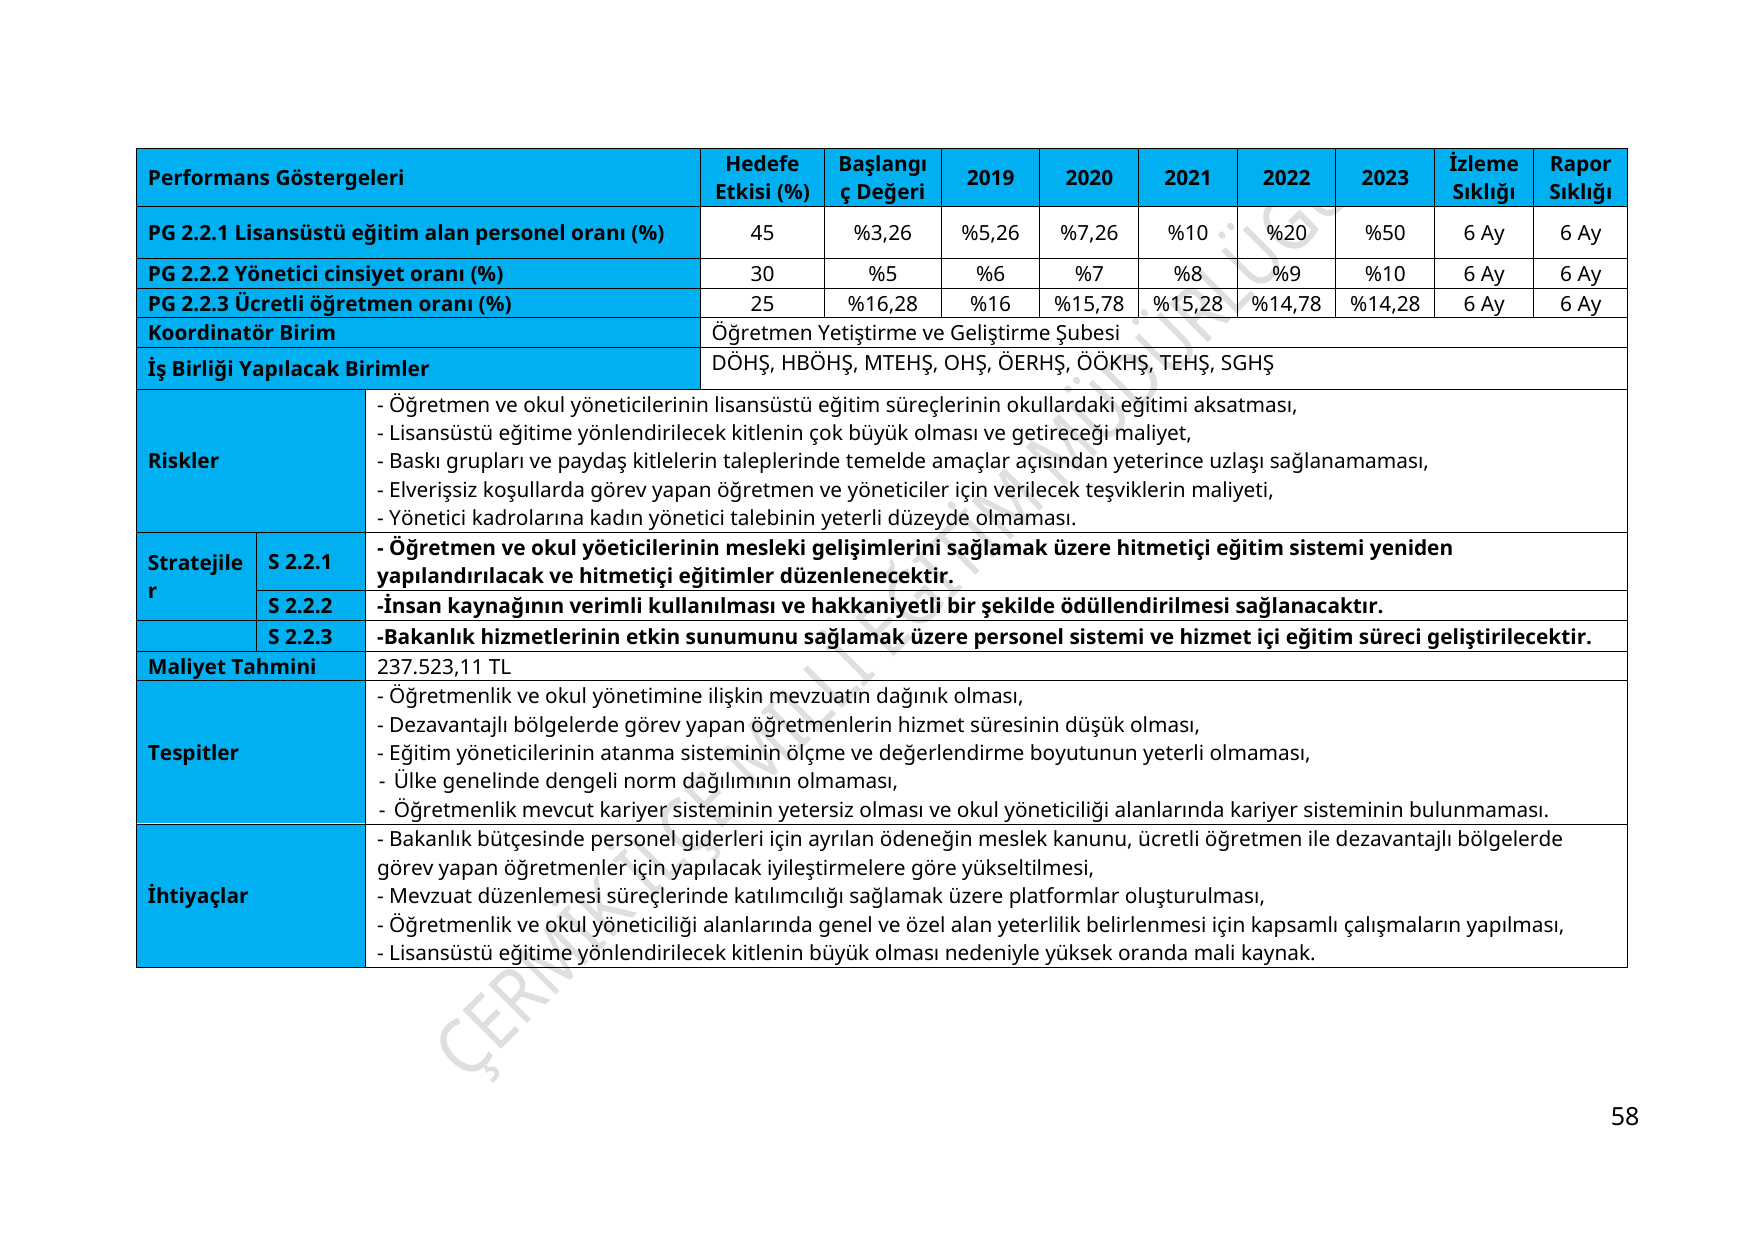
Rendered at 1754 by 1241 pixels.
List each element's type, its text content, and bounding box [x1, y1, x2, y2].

table_cell 45 [701, 207, 824, 258]
table_cell Koordinatör Birim [137, 318, 700, 347]
table_cell Hedefe Etkisi (%) [701, 149, 824, 206]
table_cell 2022 [1238, 149, 1335, 206]
table_cell %14,78 [1238, 289, 1335, 317]
table_cell Tespitler [137, 681, 365, 823]
table_cell S 2.2.3 [257, 621, 365, 651]
table_cell %15,78 [1040, 289, 1138, 317]
table_cell %10 [1139, 207, 1237, 258]
table_cell 30 [701, 259, 824, 288]
table_cell %20 [1238, 207, 1335, 258]
table_cell %16 [942, 289, 1039, 317]
table_cell - Öğretmen ve okul yöneticilerinin lisansüstü eğitim süreçlerinin okullardaki eğitimi aksatması, - Lisansüstü eğitime yönlendirilecek kitlenin çok büyük olması ve getireceği maliyet, - Baskı grupları ve paydaş kitlelerin taleplerinde temelde amaçlar açısından yeterince uzlaşı sağlanamaması, - Elverişsiz koşullarda görev yapan öğretmen ve yöneticiler için verilecek teşviklerin maliyeti, - Yönetici kadrolarına kadın yönetici talebinin yeterli düzeyde olmaması. [366, 390, 1627, 532]
table_cell %7,26 [1040, 207, 1138, 258]
table_cell 6 Ay [1534, 259, 1627, 288]
table_cell 6 Ay [1435, 259, 1533, 288]
table_cell 6 Ay [1534, 207, 1627, 258]
table_cell Performans Göstergeleri [137, 149, 700, 206]
table_cell PG 2.2.2 Yönetici cinsiyet oranı (%) [137, 259, 700, 288]
table_cell 6 Ay [1435, 207, 1533, 258]
table_cell %16,28 [825, 289, 941, 317]
table_cell S 2.2.2 [257, 591, 365, 620]
table_cell İzleme Sıklığı [1435, 149, 1533, 206]
table_cell %3,26 [825, 207, 941, 258]
table_cell Rapor Sıklığı [1534, 149, 1627, 206]
table_cell Riskler [137, 390, 365, 532]
table_cell %8 [1139, 259, 1237, 288]
table_cell S 2.2.1 [257, 533, 365, 590]
table_cell - Öğretmen ve okul yöeticilerinin mesleki gelişimlerini sağlamak üzere hitmetiçi eğitim sistemi yeniden yapılandırılacak ve hitmetiçi eğitimler düzenlenecektir. [366, 533, 1627, 590]
table_cell PG 2.2.3 Ücretli öğretmen oranı (%) [137, 289, 700, 317]
table_cell Öğretmen Yetiştirme ve Geliştirme Şubesi [701, 318, 1627, 347]
table_cell - Öğretmenlik ve okul yönetimine ilişkin mevzuatın dağınık olması, - Dezavantajlı bölgelerde görev yapan öğretmenlerin hizmet süresinin düşük olması, - Eğitim yöneticilerinin atanma sisteminin ölçme ve değerlendirme boyutunun yeterli olmaması, Ülke genelinde dengeli norm dağılımının olmaması, Öğretmenlik mevcut kariyer sisteminin yetersiz olması ve okul yöneticiliği alanlarında kariyer sisteminin bulunmaması. [366, 681, 1627, 823]
table_cell 2020 [1040, 149, 1138, 206]
table_cell 2019 [942, 149, 1039, 206]
table_cell %5 [825, 259, 941, 288]
table_cell -İnsan kaynağının verimli kullanılması ve hakkaniyetli bir şekilde ödüllendirilmesi sağlanacaktır. [366, 591, 1627, 620]
table_cell %7 [1040, 259, 1138, 288]
table_cell %6 [942, 259, 1039, 288]
table_cell DÖHŞ, HBÖHŞ, MTEHŞ, OHŞ, ÖERHŞ, ÖÖKHŞ, TEHŞ, SGHŞ [701, 348, 1627, 389]
table_cell PG 2.2.1 Lisansüstü eğitim alan personel oranı (%) [137, 207, 700, 258]
table_cell %9 [1238, 259, 1335, 288]
table_cell 2023 [1336, 149, 1434, 206]
table_cell İş Birliği Yapılacak Birimler [137, 348, 700, 389]
table_cell - Bakanlık bütçesinde personel giderleri için ayrılan ödeneğin meslek kanunu, ücretli öğretmen ile dezavantajlı bölgelerde görev yapan öğretmenler için yapılacak iyileştirmelere göre yükseltilmesi, - Mevzuat düzenlemesi süreçlerinde katılımcılığı sağlamak üzere platformlar oluşturulması, - Öğretmenlik ve okul yöneticiliği alanlarında genel ve özel alan yeterlilik belirlenmesi için kapsamlı çalışmaların yapılması, - Lisansüstü eğitime yönlendirilecek kitlenin büyük olması nedeniyle yüksek oranda mali kaynak. [366, 825, 1627, 967]
table_cell Başlangıç Değeri [825, 149, 941, 206]
table_cell %5,26 [942, 207, 1039, 258]
table_cell -Bakanlık hizmetlerinin etkin sunumunu sağlamak üzere personel sistemi ve hizmet içi eğitim süreci geliştirilecektir. [366, 621, 1627, 651]
table_cell [137, 621, 256, 651]
table_cell 2021 [1139, 149, 1237, 206]
table_cell 6 Ay [1534, 289, 1627, 317]
table_cell %15,28 [1139, 289, 1237, 317]
table_cell %14,28 [1336, 289, 1434, 317]
table_cell Maliyet Tahmini [137, 652, 365, 680]
table_cell %10 [1336, 259, 1434, 288]
table_cell 25 [701, 289, 824, 317]
table_cell 237.523,11 TL [366, 652, 1627, 680]
table_cell 6 Ay [1435, 289, 1533, 317]
table_cell İhtiyaçlar [137, 825, 365, 967]
table_cell Stratejiler [137, 533, 256, 620]
table_cell %50 [1336, 207, 1434, 258]
